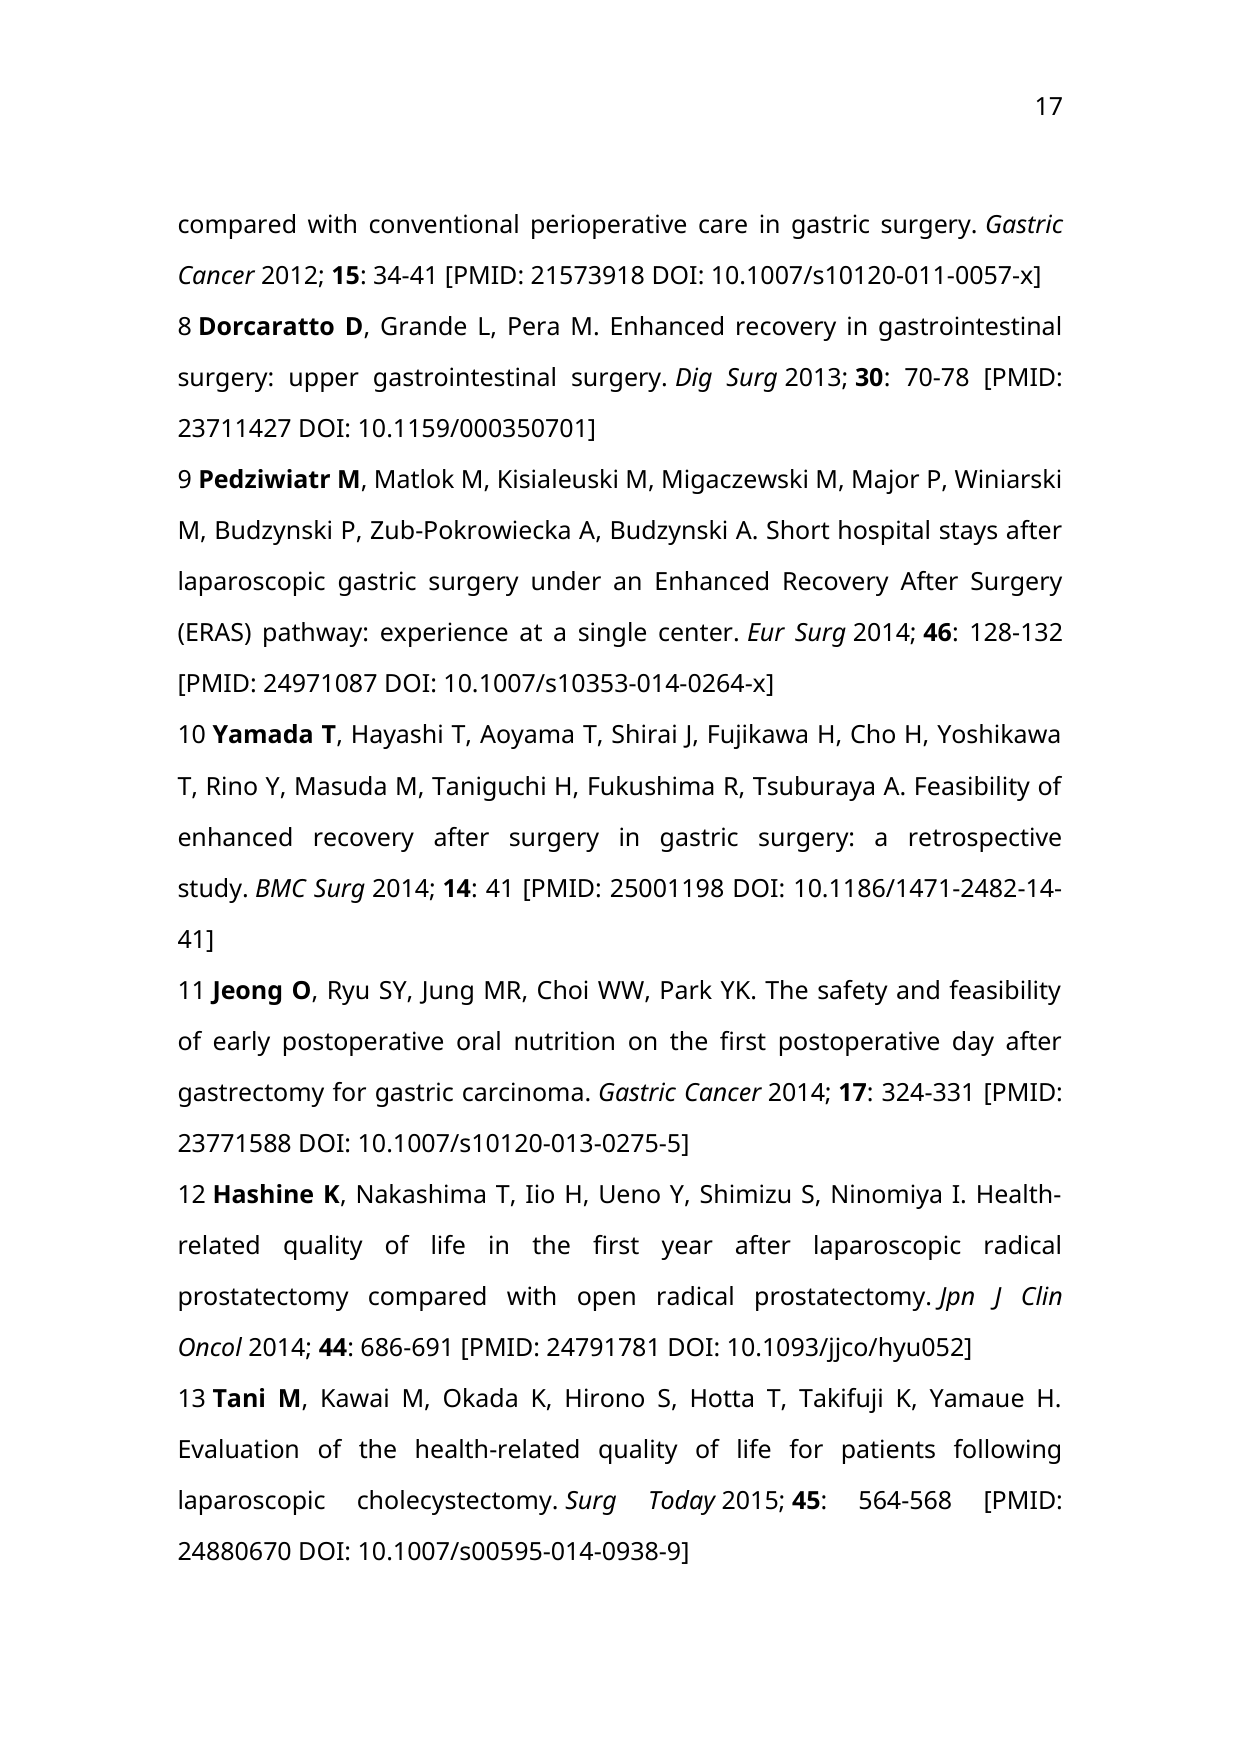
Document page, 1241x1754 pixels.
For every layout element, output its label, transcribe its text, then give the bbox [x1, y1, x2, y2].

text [177, 207, 1063, 292]
text 8 Dorcaratto D, Grande L, Pera M. Enhanced recovery in gastrointestinal surgery: upper gastrointestinal surgery. Dig Surg 2013; 30: 70-78 [PMID: 23711427 DOI: 10.1159/000350701] [177, 309, 1063, 445]
text 11 Jeong O, Ryu SY, Jung MR, Choi WW, Park YK. The safety and feasibility of early postoperative oral nutrition on the first postoperative day after gastrectomy for gastric carcinoma. Gastric Cancer 2014; 17: 324-331 [PMID: 23771588 DOI: 10.1007/s10120-013-0275-5] [177, 972, 1063, 1159]
text 13 Tani M, Kawai M, Okada K, Hirono S, Hotta T, Takifuji K, Yamaue H. Evaluation of the health-related quality of life for patients following laparoscopic cholecystectomy. Surg Today 2015; 45: 564-568 [PMID: 24880670 DOI: 10.1007/s00595-014-0938-9] [177, 1381, 1063, 1568]
text 9 Pedziwiatr M, Matlok M, Kisialeuski M, Migaczewski M, Major P, Winiarski M, Budzynski P, Zub-Pokrowiecka A, Budzynski A. Short hospital stays after laparoscopic gastric surgery under an Enhanced Recovery After Surgery (ERAS) pathway: experience at a single center. Eur Surg 2014; 46: 128-132 [PMID: 24971087 DOI: 10.1007/s10353-014-0264-x] [177, 462, 1063, 700]
text 10 Yamada T, Hayashi T, Aoyama T, Shirai J, Fujikawa H, Cho H, Yoshikawa T, Rino Y, Masuda M, Taniguchi H, Fukushima R, Tsuburaya A. Feasibility of enhanced recovery after surgery in gastric surgery: a retrospective study. BMC Surg 2014; 14: 41 [PMID: 25001198 DOI: 10.1186/1471-2482-14-41] [177, 717, 1063, 955]
text 12 Hashine K, Nakashima T, Iio H, Ueno Y, Shimizu S, Ninomiya I. Health-related quality of life in the first year after laparoscopic radical prostatectomy compared with open radical prostatectomy. Jpn J Clin Oncol 2014; 44: 686-691 [PMID: 24791781 DOI: 10.1093/jjco/hyu052] [177, 1177, 1063, 1364]
